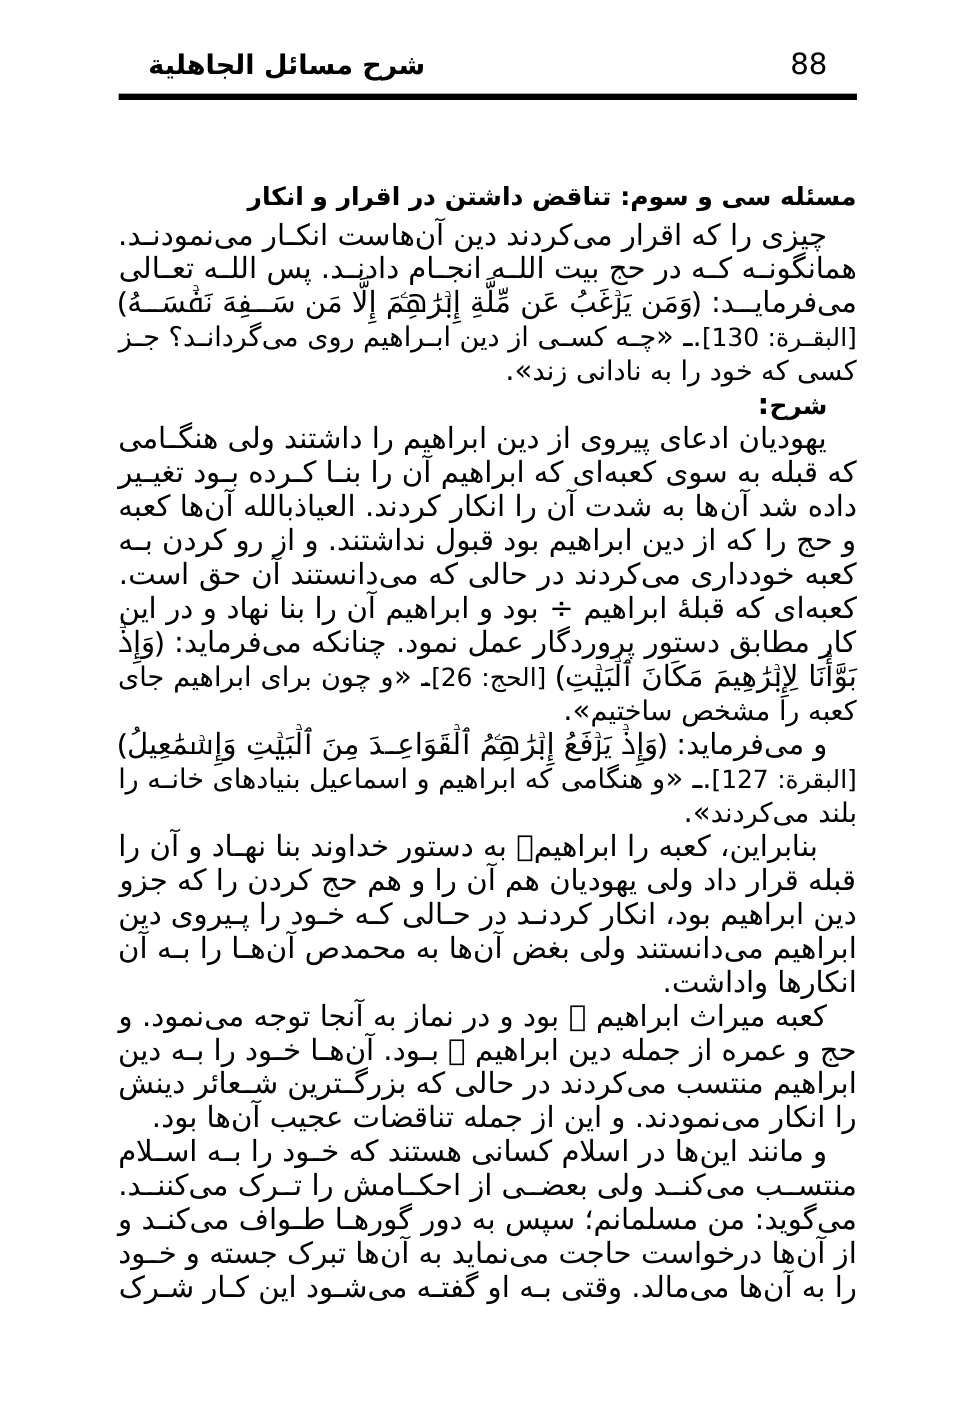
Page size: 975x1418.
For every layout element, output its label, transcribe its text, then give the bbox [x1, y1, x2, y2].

text و می‌فرماید: ﴿وَإِذۡ يَرۡفَعُ إِبۡرَٰهِ‍ۧمُ ٱلۡقَوَاعِدَ مِنَ ٱلۡبَيۡتِ وَإِسۡمَٰعِيلُ﴾ [البقرة: 127]. «و هنگامی که ابراهیم و اسماعیل بنیادهای خانه را بلند می‌کردند». [118, 727, 857, 829]
text کعبه میراث ابراهیم بود و در نماز به آنجا توجه می‌نمود. و حج و عمره از جمله دین ابراهیم بود. آن‌ها خود را به دین ابراهیم منتسب می‌کردند در حالی که بزرگترین شعائر دینش را انکار می‌نمودند. و این از جمله تناقضات عجیب آن‌ها بود. [118, 999, 857, 1135]
text بنابراین، کعبه را ابراهیم به دستور خداوند بنا نهاد و آن را قبله قرار داد ولی یهودیان هم آن را و هم حج کردن را که جزو دین ابراهیم بود، انکار کردند در حالی که خود را پیروی دین ابراهیم می‌دانستند ولی بغض آن‌ها به محمدص آن‌ها را به آن انکارها واداشت. [118, 829, 857, 999]
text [118, 1135, 857, 1304]
text مسئله سی و سوم: تناقض داشتن در اقرار و انکار [118, 182, 857, 212]
text شرح: [118, 388, 857, 422]
text چیزی را که اقرار می‌کردند دین آن‌هاست انکار می‌نمودند. همانگونه که در حج بیت الله انجام دادند. پس الله تعالی می‌فرماید: ﴿وَمَن يَرۡغَبُ عَن مِّلَّةِ إِبۡرَٰهِ‍ۧمَ إِلَّا مَن سَفِهَ نَفۡسَهُ﴾ [البقرة: 130]. «چه کسی از دین ابراهیم روی می‌گرداند؟ جز کسی که خود را به نادانی زند». [118, 218, 857, 388]
text یهودیان ادعای پیروی از دین ابراهیم را داشتند ولی هنگامی که قبله به سوی کعبه‌ای که ابراهیم آن را بنا کرده بود تغییر داده شد آن‌ها به شدت آن را انکار کردند. العیاذبالله آن‌ها کعبه و حج را که از دین ابراهیم بود قبول نداشتند. و از رو کردن به کعبه خودداری می‌کردند در حالی که می‌دانستند آن حق است. کعبه‌ای که قبلۀ ابراهیم ÷ بود و ابراهیم آن را بنا نهاد و در این کار مطابق دستور پروردگار عمل نمود. چنانکه می‌فرماید: ﴿وَإِذۡ بَوَّأۡنَا لِإِبۡرَٰهِيمَ مَكَانَ ٱلۡبَيۡتِ﴾ [الحج: 26]. «و چون برای ابراهیم جای کعبه را مشخص ساختیم». [118, 422, 857, 727]
